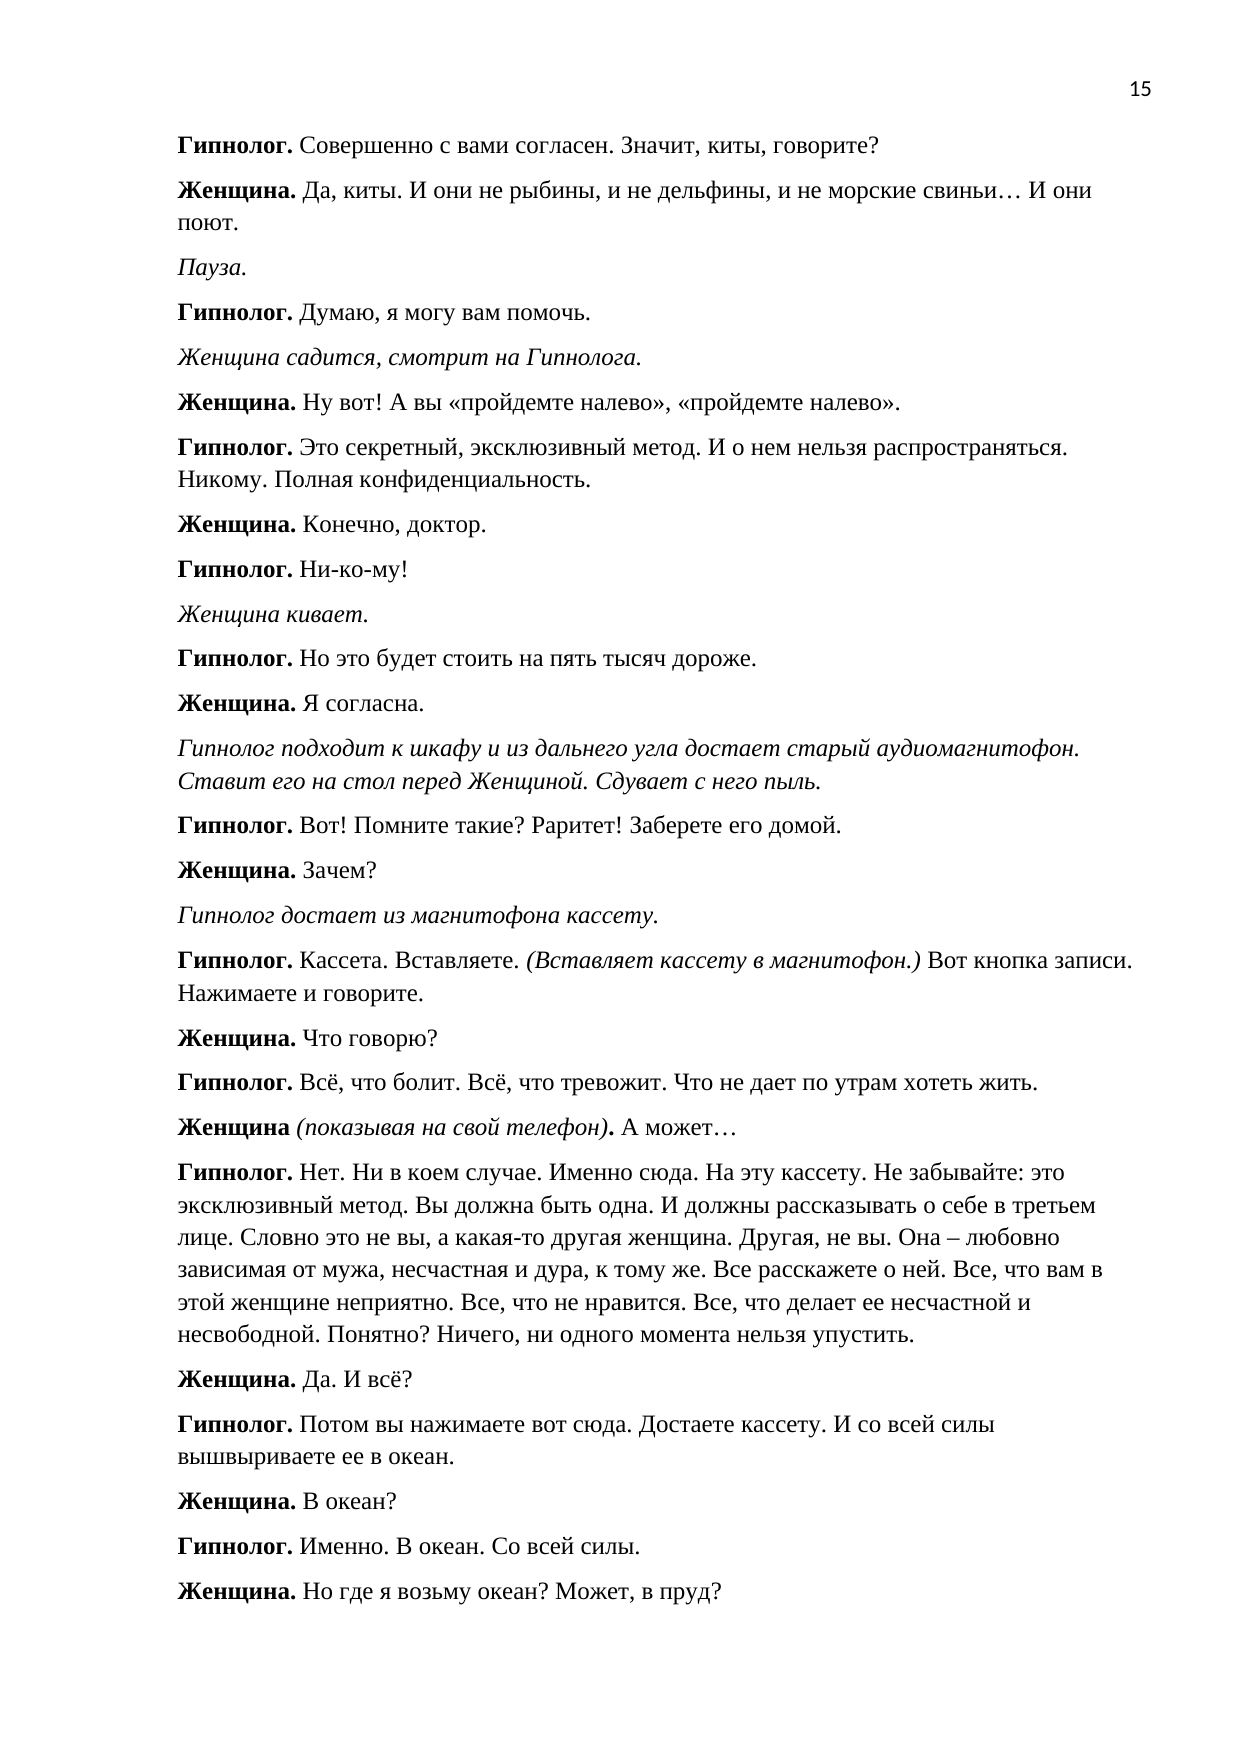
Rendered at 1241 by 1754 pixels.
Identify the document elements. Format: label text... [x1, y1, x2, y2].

text Пауза. [177, 252, 1152, 281]
text Женщина. Но где я возьму океан? Может, в пруд? [177, 1576, 1152, 1605]
text Женщина кивает. [177, 599, 1152, 627]
text Женщина. Что говорю? [177, 1023, 1152, 1051]
text Женщина садится, смотрит на Гипнолога. [177, 342, 1152, 371]
text Гипнолог. Вот! Помните такие? Раритет! Заберете его домой. [177, 811, 1152, 839]
text Гипнолог подходит к шкафу и из дальнего угла достает старый аудиомагнитофон. Ставит его на стол перед Женщиной. Сдувает с него пыль. [177, 733, 1152, 794]
text Женщина (показывая на свой телефон). А может… [177, 1112, 1152, 1141]
text Гипнолог достает из магнитофона кассету. [177, 900, 1152, 929]
text Женщина. Да, киты. И они не рыбины, и не дельфины, и не морские свиньи… И они поют. [177, 175, 1152, 236]
text Гипнолог. Именно. В океан. Со всей силы. [177, 1531, 1152, 1560]
text Женщина. Да. И всё? [177, 1364, 1152, 1393]
text Женщина. Зачем? [177, 856, 1152, 884]
text Женщина. Я согласна. [177, 688, 1152, 717]
text Гипнолог. Но это будет стоить на пять тысяч дороже. [177, 643, 1152, 672]
text Гипнолог. Кассета. Вставляете. (Вставляет кассету в магнитофон.) Вот кнопка записи. Нажимаете и говорите. [177, 945, 1152, 1006]
text Гипнолог. Думаю, я могу вам помочь. [177, 297, 1152, 326]
text Гипнолог. Нет. Ни в коем случае. Именно сюда. На эту кассету. Не забывайте: это эксклюзивный метод. Вы должна быть одна. И должны рассказывать о себе в третьем лице. Словно это не вы, а какая-то другая женщина. Другая, не вы. Она – любовно зависимая от мужа, несчастная и дура, к тому же. Все расскажете о ней. Все, что вам в этой женщине неприятно. Все, что не нравится. Все, что делает ее несчастной и несвободной. Понятно? Ничего, ни одного момента нельзя упустить. [177, 1157, 1152, 1348]
text Женщина. В океан? [177, 1486, 1152, 1515]
text Гипнолог. Это секретный, эксклюзивный метод. И о нем нельзя распространяться. Никому. Полная конфиденциальность. [177, 432, 1152, 493]
text Женщина. Конечно, доктор. [177, 509, 1152, 538]
text Гипнолог. Всё, что болит. Всё, что тревожит. Что не дает по утрам хотеть жить. [177, 1067, 1152, 1096]
text Гипнолог. Ни-ко-му! [177, 554, 1152, 582]
text Женщина. Ну вот! А вы «пройдемте налево», «пройдемте налево». [177, 387, 1152, 415]
text Гипнолог. Потом вы нажимаете вот сюда. Достаете кассету. И со всей силы вышвыриваете ее в океан. [177, 1409, 1152, 1470]
text Гипнолог. Совершенно с вами согласен. Значит, киты, говорите? [177, 130, 1152, 158]
